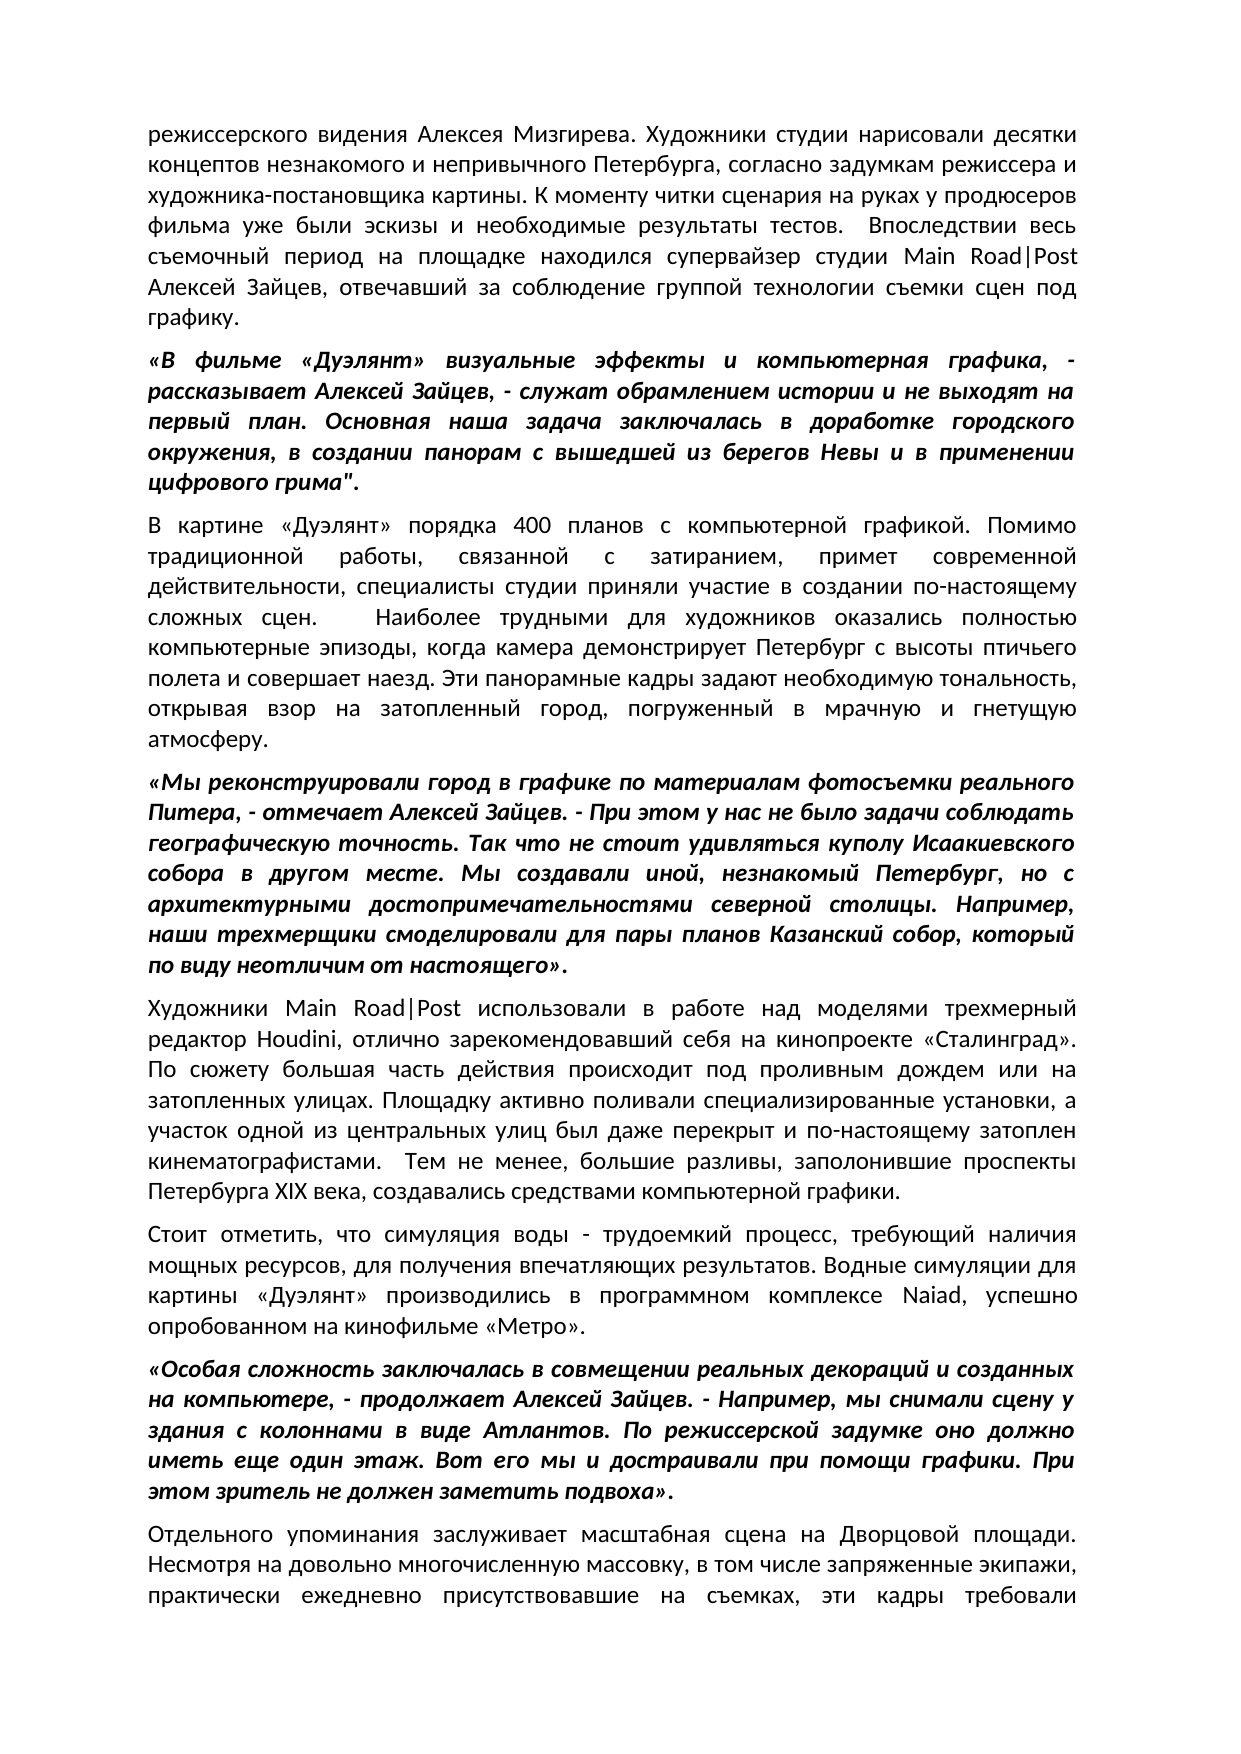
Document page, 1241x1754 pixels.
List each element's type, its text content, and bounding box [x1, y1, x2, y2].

text В картине «Дуэлянт» порядка 400 планов с компьютерной графикой. Помимо традиционной работы, связанной с затиранием, примет современной действительности, специалисты студии приняли участие в создании по-настоящему сложных сцен. Наиболее трудными для художников оказались полностью компьютерные эпизоды, когда камера демонстрирует Петербург с высоты птичьего полета и совершает наезд. Эти панорамные кадры задают необходимую тональность, открывая взор на затопленный город, погруженный в мрачную и гнетущую атмосферу. [148, 509, 1078, 753]
text Художники Main Road|Post использовали в работе над моделями трехмерный редактор Houdini, отлично зарекомендовавший себя на кинопроекте «Сталинград». По сюжету большая часть действия происходит под проливным дождем или на затопленных улицах. Площадку активно поливали специализированные установки, а участок одной из центральных улиц был даже перекрыт и по-настоящему затоплен кинематографистами. Тем не менее, большие разливы, заполонившие проспекты Петербурга XIX века, создавались средствами компьютерной графики. [148, 992, 1078, 1206]
text «Особая сложность заключалась в совмещении реальных декораций и созданных на компьютере, - продолжает Алексей Зайцев. - Например, мы снимали сцену у здания с колоннами в виде Атлантов. По режиссерской задумке оно должно иметь еще один этаж. Вот его мы и достраивали при помощи графики. При этом зритель не должен заметить подвоха». [148, 1353, 1078, 1506]
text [148, 1518, 1078, 1609]
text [148, 118, 1078, 332]
text «Мы реконструировали город в графике по материалам фотосъемки реального Питера, - отмечает Алексей Зайцев. - При этом у нас не было задачи соблюдать географическую точность. Так что не стоит удивляться куполу Исаакиевского собора в другом месте. Мы создавали иной, незнакомый Петербург, но с архитектурными достопримечательностями северной столицы. Например, наши трехмерщики смоделировали для пары планов Казанский собор, который по виду неотличим от настоящего». [148, 766, 1078, 980]
text Стоит отметить, что симуляция воды - трудоемкий процесс, требующий наличия мощных ресурсов, для получения впечатляющих результатов. Водные симуляции для картины «Дуэлянт» производились в программном комплексе Naiad, успешно опробованном на кинофильме «Метро». [148, 1218, 1078, 1340]
text «В фильме «Дуэлянт» визуальные эффекты и компьютерная графика, - рассказывает Алексей Зайцев, - служат обрамлением истории и не выходят на первый план. Основная наша задача заключалась в доработке городского окружения, в создании панорам с вышедшей из берегов Невы и в применении цифрового грима". [148, 344, 1078, 497]
